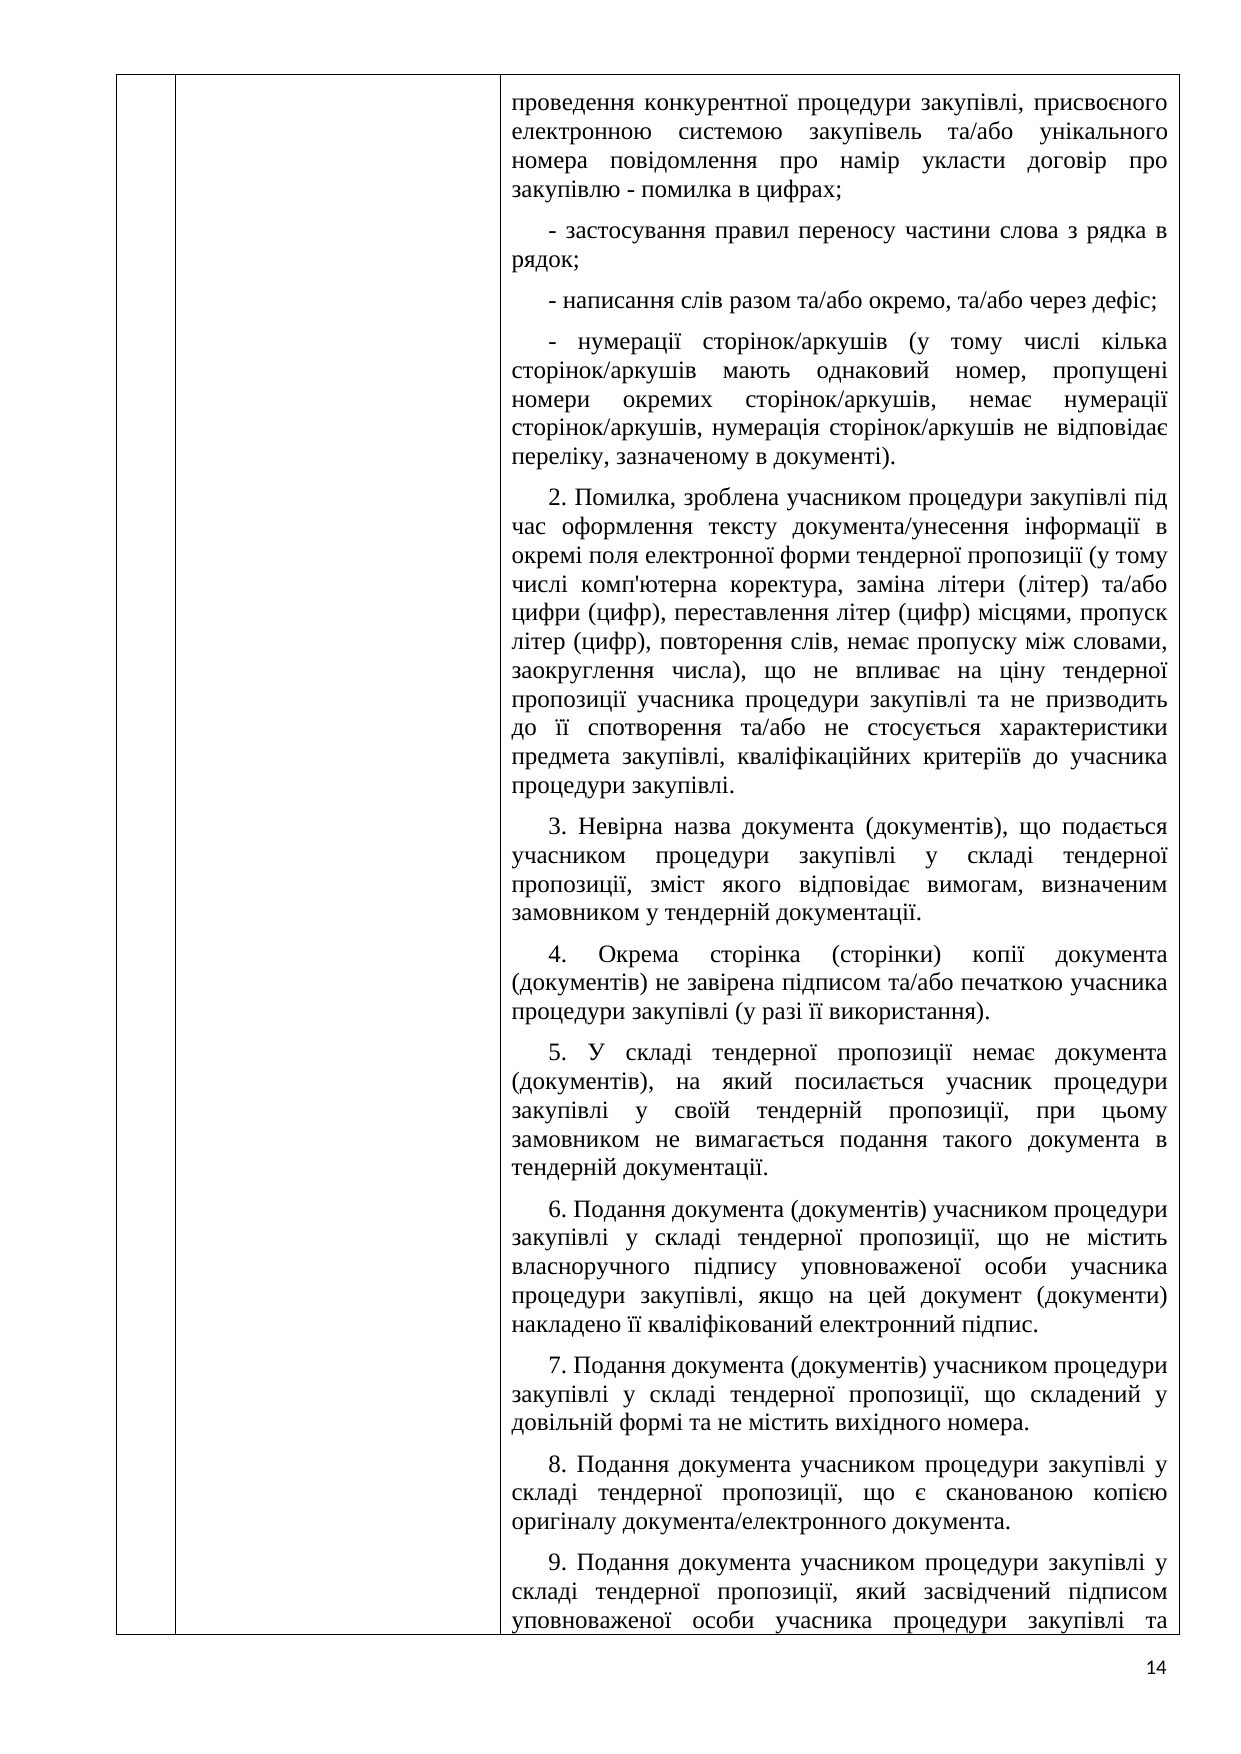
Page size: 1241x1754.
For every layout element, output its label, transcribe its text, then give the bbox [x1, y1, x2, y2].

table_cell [176, 75, 500, 1634]
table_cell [501, 75, 1179, 1634]
table_cell 2 [117, 75, 175, 1634]
